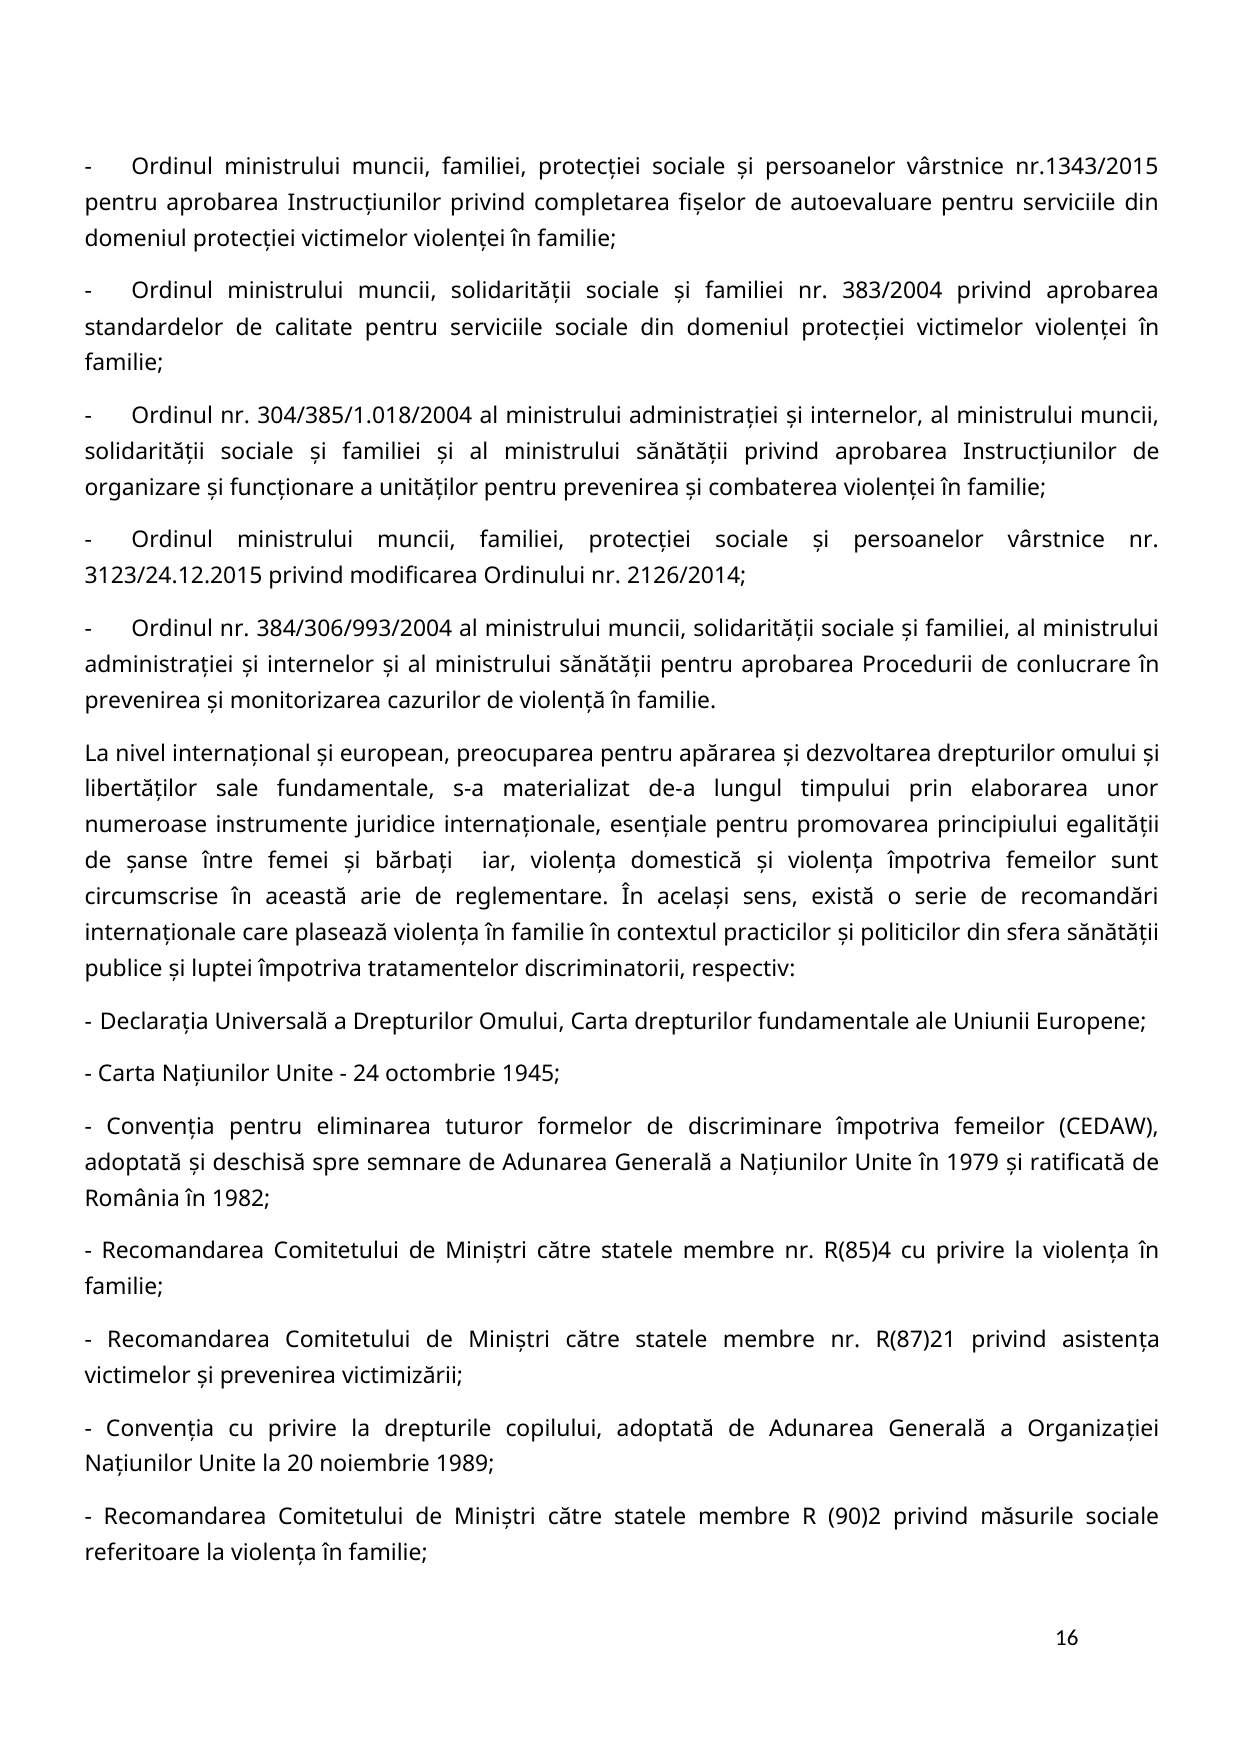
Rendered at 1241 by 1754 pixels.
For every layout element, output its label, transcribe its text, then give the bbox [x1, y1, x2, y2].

list Declaraţia Universală a Drepturilor Omului, Carta drepturilor fundamentale ale Uniunii Europene; [84, 1005, 1160, 1036]
text - Ordinul ministrului muncii, familiei, protecției sociale și persoanelor vârstnice nr. 3123/24.12.2015 privind modificarea Ordinului nr. 2126/2014; [84, 523, 1160, 591]
text - Convenţia cu privire la drepturile copilului, adoptată de Adunarea Generală a Organizaţiei Naţiunilor Unite la 20 noiembrie 1989; [84, 1411, 1160, 1479]
text - Carta Naţiunilor Unite - 24 octombrie 1945; [84, 1057, 1160, 1088]
text La nivel internațional și european, preocuparea pentru apărarea şi dezvoltarea drepturilor omului şi libertăţilor sale fundamentale, s-a materializat de-a lungul timpului prin elaborarea unor numeroase instrumente juridice internaționale, esenţiale pentru promovarea principiului egalităţii de şanse între femei şi bărbaţi iar, violența domestică și violența împotriva femeilor sunt circumscrise în această arie de reglementare. În același sens, există o serie de recomandări internaţionale care plasează violenţa în familie în contextul practicilor şi politicilor din sfera sănătății publice şi luptei împotriva tratamentelor discriminatorii, respectiv: [84, 736, 1160, 983]
text - Ordinul ministrului muncii, familiei, protecției sociale și persoanelor vârstnice nr.1343/2015 pentru aprobarea Instrucţiunilor privind completarea fişelor de autoevaluare pentru serviciile din domeniul protecţiei victimelor violenţei în familie; [84, 150, 1160, 253]
text - Ordinul nr. 304/385/1.018/2004 al ministrului administraţiei şi internelor, al ministrului muncii, solidarităţii sociale şi familiei şi al ministrului sănătăţii privind aprobarea Instrucţiunilor de organizare şi funcţionare a unităţilor pentru prevenirea şi combaterea violenţei în familie; [84, 399, 1160, 502]
text - Convenţia pentru eliminarea tuturor formelor de discriminare împotriva femeilor (CEDAW), adoptată şi deschisă spre semnare de Adunarea Generală a Naţiunilor Unite în 1979 şi ratificată de România în 1982; [84, 1110, 1160, 1213]
text - Recomandarea Comitetului de Miniştri către statele membre nr. R(87)21 privind asistenţa victimelor şi prevenirea victimizării; [84, 1323, 1160, 1390]
text - Recomandarea Comitetului de Miniştri către statele membre R (90)2 privind măsurile sociale referitoare la violenţa în familie; [84, 1500, 1160, 1567]
text - Ordinul nr. 384/306/993/2004 al ministrului muncii, solidarităţii sociale şi familiei, al ministrului administraţiei şi internelor şi al ministrului sănătăţii pentru aprobarea Procedurii de conlucrare în prevenirea şi monitorizarea cazurilor de violenţă în familie. [84, 612, 1160, 715]
text - Ordinul ministrului muncii, solidarităţii sociale şi familiei nr. 383/2004 privind aprobarea standardelor de calitate pentru serviciile sociale din domeniul protecţiei victimelor violenţei în familie; [84, 274, 1160, 378]
text - Recomandarea Comitetului de Miniştri către statele membre nr. R(85)4 cu privire la violenţa în familie; [84, 1234, 1160, 1302]
